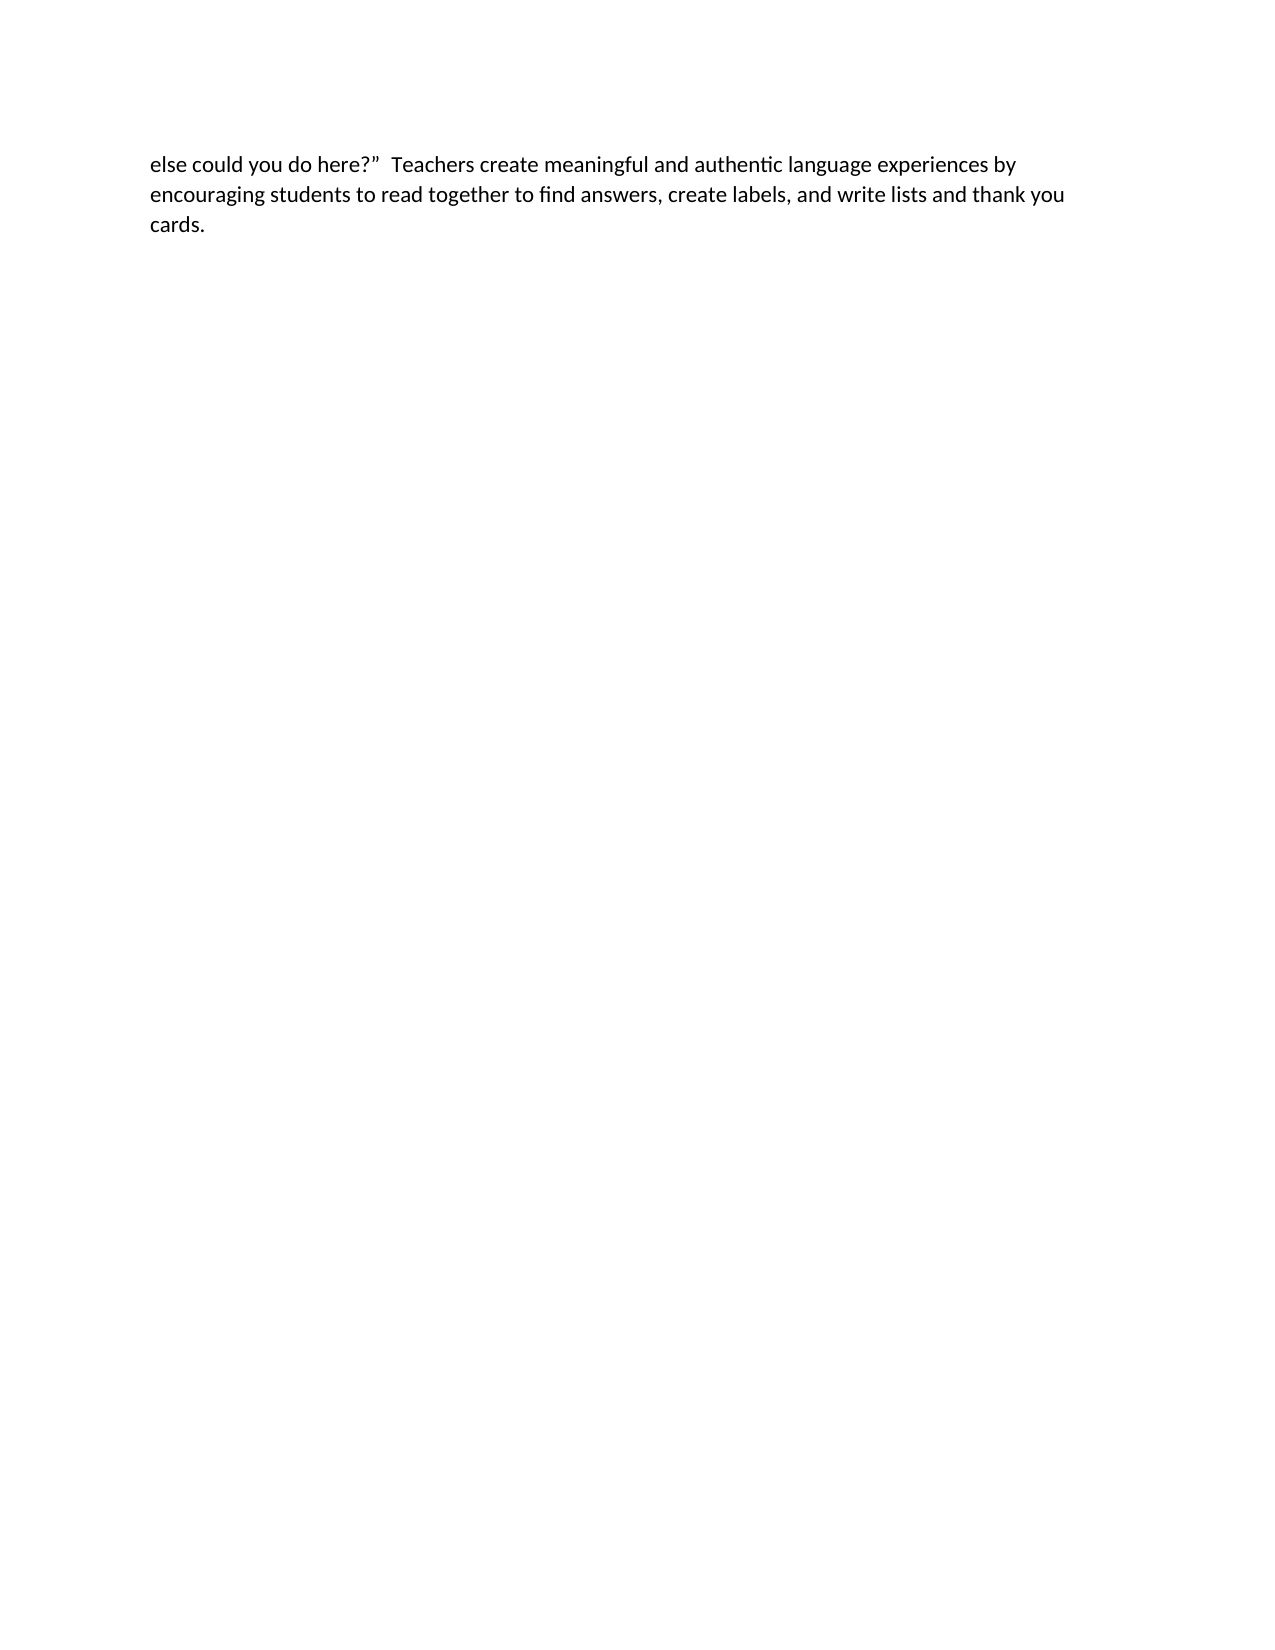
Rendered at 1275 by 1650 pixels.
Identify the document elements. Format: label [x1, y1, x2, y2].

text [150, 150, 1125, 238]
